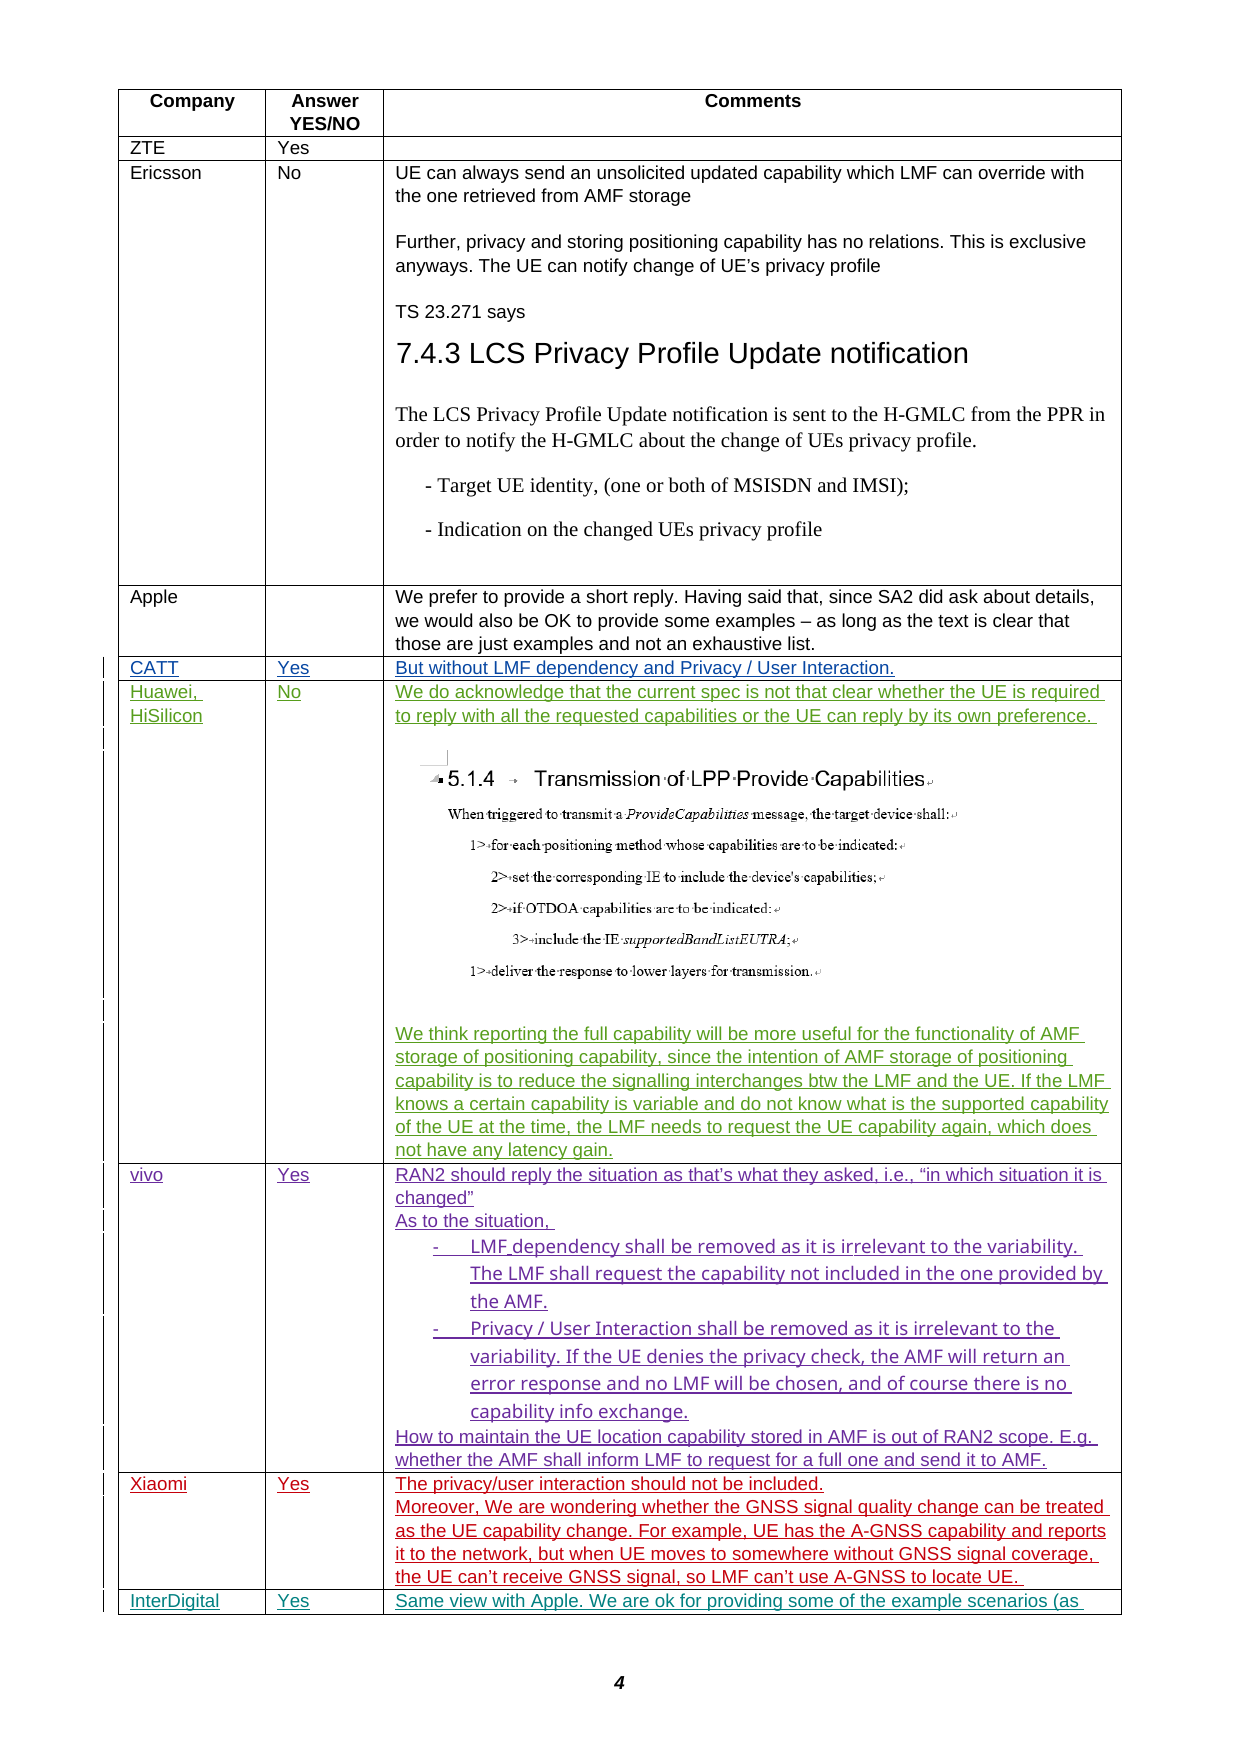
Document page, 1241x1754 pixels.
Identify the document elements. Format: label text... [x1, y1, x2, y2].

table_cell [119, 1164, 265, 1472]
table_cell [119, 681, 265, 1162]
table_cell Apple [119, 586, 265, 656]
table_header Company [119, 90, 265, 136]
table_cell [266, 1473, 383, 1589]
table_cell [384, 657, 1121, 680]
table_cell [266, 1590, 383, 1613]
table_cell [384, 1473, 1121, 1589]
table_cell [384, 1590, 1121, 1613]
table_cell No [266, 161, 383, 585]
table_cell [119, 1590, 265, 1613]
table_header Answer YES/NO [266, 90, 383, 136]
picture [395, 750, 1046, 999]
table_header Comments [384, 90, 1121, 136]
table_cell [384, 1164, 1121, 1472]
table_cell [119, 657, 265, 680]
table_cell [266, 681, 383, 1162]
table_cell Ericsson [119, 161, 265, 585]
table_cell [119, 1473, 265, 1589]
table_cell ZTE [119, 137, 265, 160]
table_cell [384, 137, 1121, 160]
table_cell We prefer to provide a short reply. Having said that, since SA2 did ask about details, we would also be OK to provide some examples – as long as the text is clear that those are just examples and not an exhaustive list. [384, 586, 1121, 656]
table_cell [266, 657, 383, 680]
table_cell [266, 1164, 383, 1472]
table_cell [384, 681, 1121, 1162]
table_cell UE can always send an unsolicited updated capability which LMF can override with the one retrieved from AMF storage Further, privacy and storing positioning capability has no relations. This is exclusive anyways. The UE can notify change of UE’s privacy profile TS 23.271 says 7.4.3 LCS Privacy Profile Update notification The LCS Privacy Profile Update notification is sent to the H-GMLC from the PPR in order to notify the H-GMLC about the change of UEs privacy profile. - Target UE identity, (one or both of MSISDN and IMSI); - Indication on the changed UEs privacy profile [384, 161, 1121, 585]
table_cell [266, 586, 383, 656]
table_cell Yes [266, 137, 383, 160]
